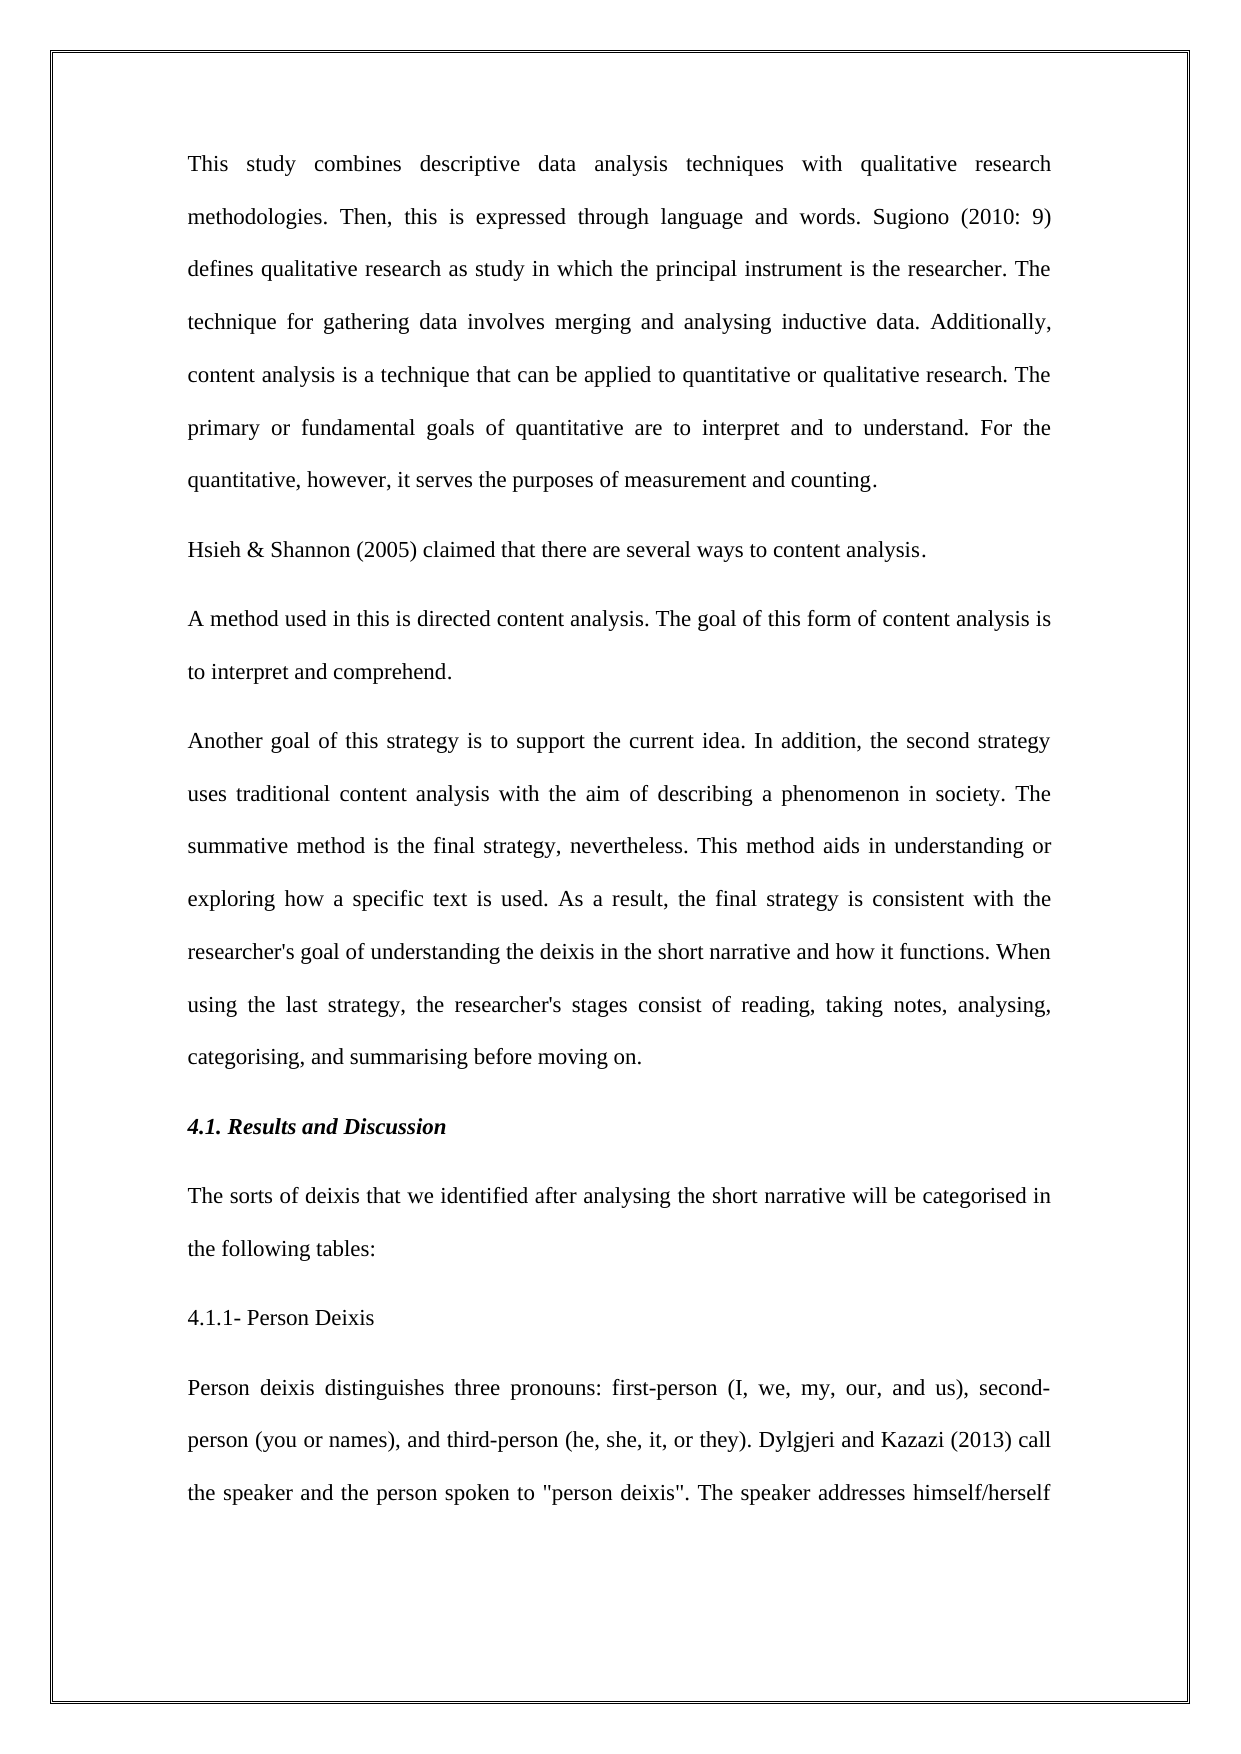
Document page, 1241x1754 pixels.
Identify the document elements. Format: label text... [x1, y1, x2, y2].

text 4.1. Results and Discussion [187, 1113, 1053, 1139]
text A method used in this is directed content analysis. The goal of this form of content analysis is to interpret and comprehend. [187, 605, 1053, 684]
text Another goal of this strategy is to support the current idea. In addition, the second strategy uses traditional content analysis with the aim of describing a phenomenon in society. The summative method is the final strategy, nevertheless. This method aids in understanding or exploring how a specific text is used. As a result, the final strategy is consistent with the researcher's goal of understanding the deixis in the short narrative and how it functions. When using the last strategy, the researcher's stages consist of reading, taking notes, analysing, categorising, and summarising before moving on. [187, 727, 1053, 1070]
text This study combines descriptive data analysis techniques with qualitative research methodologies. Then, this is expressed through language and words. Sugiono (2010: 9) defines qualitative research as study in which the principal instrument is the researcher. The technique for gathering data involves merging and analysing inductive data. Additionally, content analysis is a technique that can be applied to quantitative or qualitative research. The primary or fundamental goals of quantitative are to interpret and to understand. For the quantitative, however, it serves the purposes of measurement and counting. [187, 150, 1053, 493]
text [187, 1373, 1053, 1505]
text 4.1.1- Person Deixis [187, 1304, 1053, 1331]
text The sorts of deixis that we identified after analysing the short narrative will be categorised in the following tables: [187, 1182, 1053, 1261]
text Hsieh & Shannon (2005) claimed that there are several ways to content analysis. [187, 536, 1053, 562]
